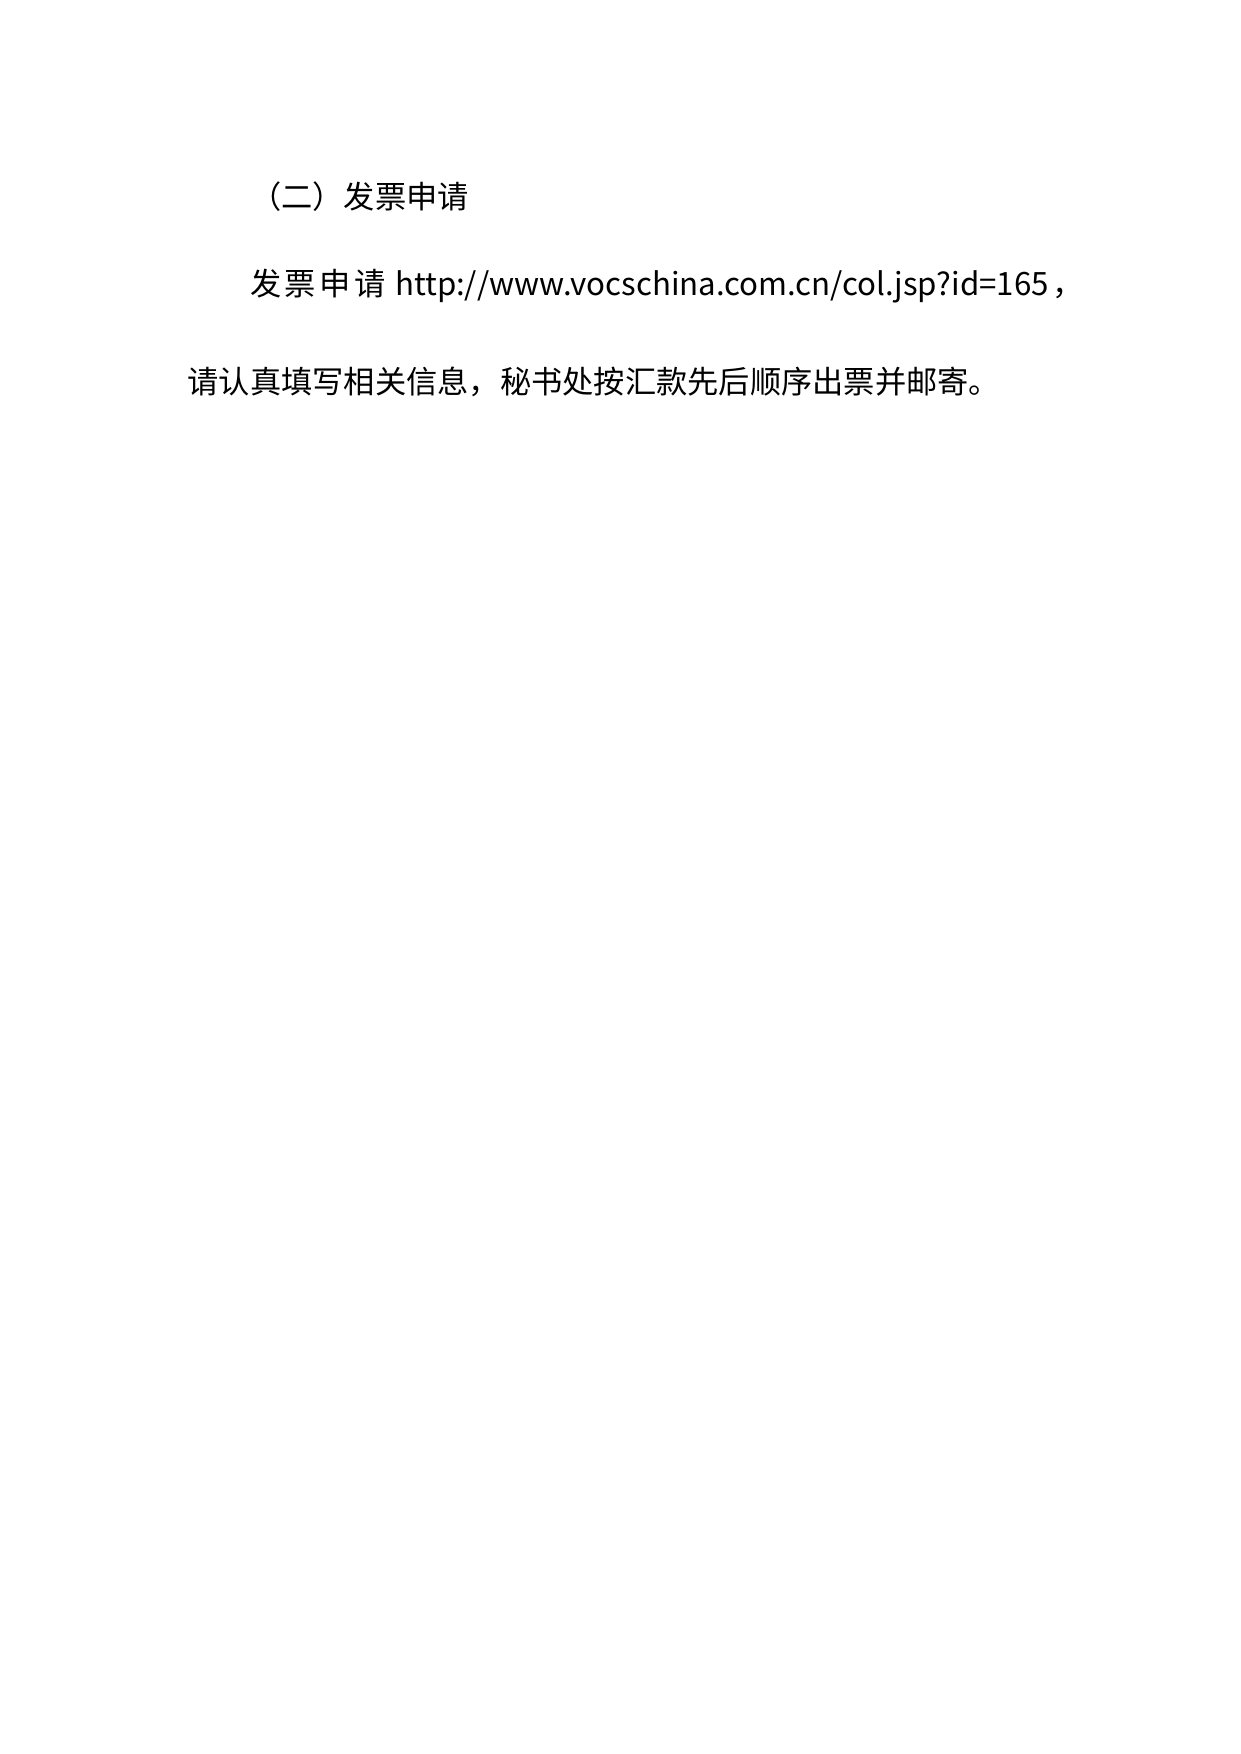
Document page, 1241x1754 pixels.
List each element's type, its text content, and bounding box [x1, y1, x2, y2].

text 发票申请http://www.vocschina.com.cn/col.jsp?id=165，请认真填写相关信息，秘书处按汇款先后顺序出票并邮寄。 [187, 249, 1053, 412]
text （二）发票申请 [187, 162, 1053, 227]
